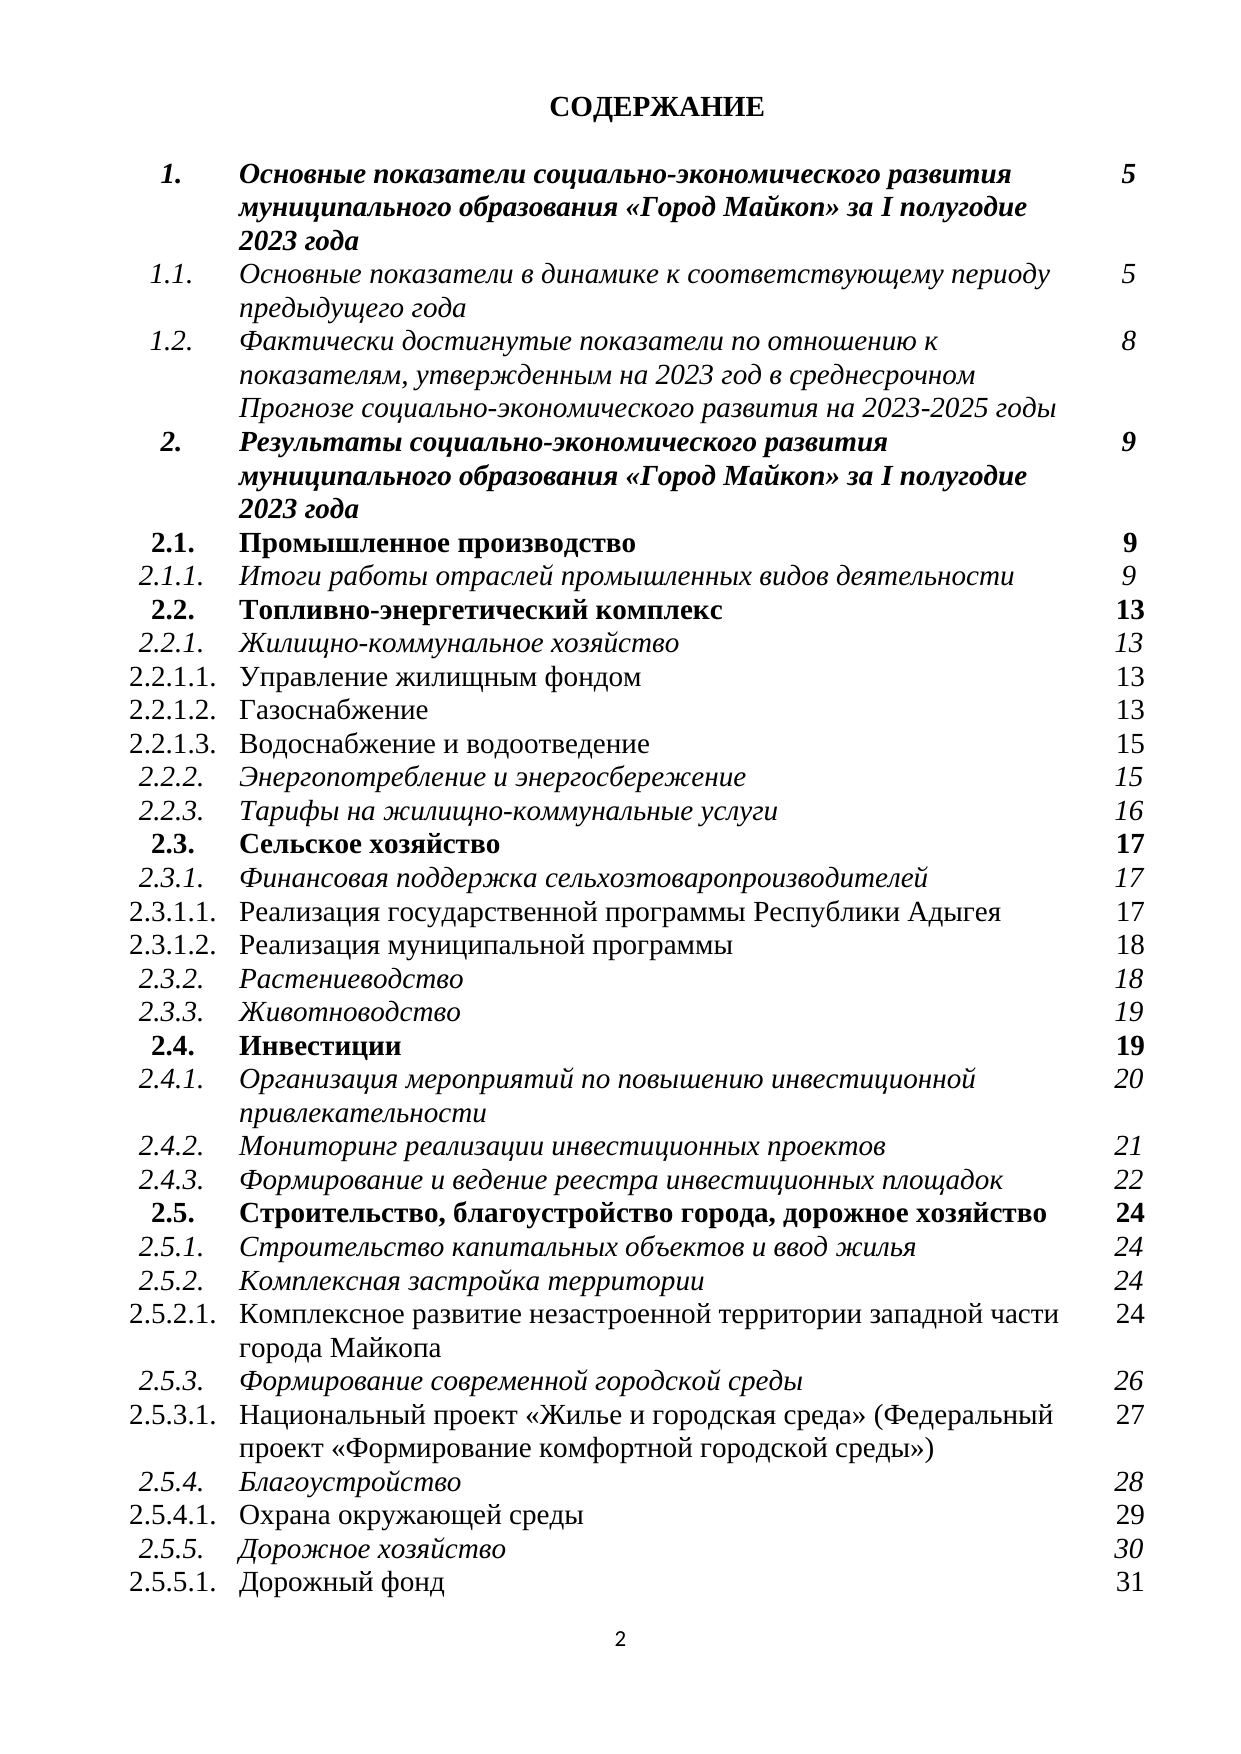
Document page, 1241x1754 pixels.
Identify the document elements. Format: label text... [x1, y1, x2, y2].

table_cell 29 [1080, 1498, 1181, 1531]
table_cell 18 [1080, 927, 1181, 961]
table_cell 26 [1080, 1363, 1181, 1397]
table_header 1. [118, 156, 228, 256]
table_cell 2.5.2. [118, 1263, 228, 1296]
table_cell Реализация государственной программы Республики Адыгея [228, 894, 1079, 927]
table_cell 2.5.5.1. [118, 1565, 228, 1598]
table_cell Растениеводство [228, 961, 1079, 994]
table_cell Формирование и ведение реестра инвестиционных площадок [228, 1162, 1079, 1196]
table_cell Охрана окружающей среды [228, 1498, 1079, 1531]
table_cell 8 [1080, 324, 1181, 424]
table_header Основные показатели социально-экономического развития муниципального образования «Город Майкоп» за I полугодие 2023 года [228, 156, 1079, 256]
table_cell 17 [1080, 827, 1181, 860]
table_cell 2.2.1.1. [118, 659, 228, 692]
table_cell Тарифы на жилищно-коммунальные услуги [228, 793, 1079, 827]
table_cell Итоги работы отраслей промышленных видов деятельности [228, 558, 1079, 592]
table_cell 2.4. [118, 1028, 228, 1061]
table_cell 13 [1080, 659, 1181, 692]
table_cell 2.2.3. [118, 793, 228, 827]
table_cell 2.5.4. [118, 1464, 228, 1497]
table_cell 24 [1080, 1229, 1181, 1263]
table_cell 2.1.1. [118, 558, 228, 592]
table_cell 2.3.3. [118, 994, 228, 1028]
table_cell 2.3.1. [118, 860, 228, 894]
table_cell 18 [1080, 961, 1181, 994]
table_cell 31 [1080, 1565, 1181, 1598]
table_cell Энергопотребление и энергосбережение [228, 760, 1079, 793]
table_cell Газоснабжение [228, 693, 1079, 726]
table_cell Сельское хозяйство [228, 827, 1079, 860]
table_cell Результаты социально-экономического развития муниципального образования «Город Майкоп» за I полугодие 2023 года [228, 424, 1079, 525]
table_cell 2.3.2. [118, 961, 228, 994]
table_cell 27 [1080, 1397, 1181, 1464]
table_cell Основные показатели в динамике к соответствующему периоду предыдущего года [228, 256, 1079, 323]
table_cell 2.2. [118, 592, 228, 625]
table_cell Формирование современной городской среды [228, 1363, 1079, 1397]
table_cell 2.4.3. [118, 1162, 228, 1196]
table_cell 2.2.1.2. [118, 693, 228, 726]
table_cell 1.2. [118, 324, 228, 424]
table_cell 2.5.3.1. [118, 1397, 228, 1464]
table_cell Животноводство [228, 994, 1079, 1028]
table_cell 13 [1080, 693, 1181, 726]
table_cell 2. [118, 424, 228, 525]
table_cell 22 [1080, 1162, 1181, 1196]
table_cell 2.2.2. [118, 760, 228, 793]
table_cell Дорожный фонд [228, 1565, 1079, 1598]
table_cell 2.5.1. [118, 1229, 228, 1263]
table_cell 16 [1080, 793, 1181, 827]
table_cell 17 [1080, 860, 1181, 894]
table_cell Промышленное производство [228, 525, 1079, 558]
table_cell Комплексная застройка территории [228, 1263, 1079, 1296]
table_cell 2.3.1.1. [118, 894, 228, 927]
table_cell 19 [1080, 994, 1181, 1028]
table_cell Организация мероприятий по повышению инвестиционной привлекательности [228, 1061, 1079, 1128]
table_cell 2.5.5. [118, 1531, 228, 1564]
table_cell 24 [1080, 1263, 1181, 1296]
table_cell 2.5. [118, 1196, 228, 1229]
table_cell 28 [1080, 1464, 1181, 1497]
table_cell Финансовая поддержка сельхозтоваропроизводителей [228, 860, 1079, 894]
table_cell 2.4.1. [118, 1061, 228, 1128]
text СОДЕРЖАНИЕ [192, 89, 1122, 122]
table_cell 2.1. [118, 525, 228, 558]
table_cell Жилищно-коммунальное хозяйство [228, 625, 1079, 659]
table_cell 17 [1080, 894, 1181, 927]
table_cell 2.5.4.1. [118, 1498, 228, 1531]
table_cell 9 [1080, 525, 1181, 558]
table_cell 2.4.2. [118, 1129, 228, 1162]
table_cell 1.1. [118, 256, 228, 323]
table_cell 9 [1080, 558, 1181, 592]
table_cell Комплексное развитие незастроенной территории западной части города Майкопа [228, 1296, 1079, 1363]
table_cell Строительство, благоустройство города, дорожное хозяйство [228, 1196, 1079, 1229]
table_cell Дорожное хозяйство [228, 1531, 1079, 1564]
table_cell Инвестиции [228, 1028, 1079, 1061]
table_cell Фактически достигнутые показатели по отношению к показателям, утвержденным на 2023 год в среднесрочном Прогнозе социально-экономического развития на 2023-2025 годы [228, 324, 1079, 424]
table_cell Водоснабжение и водоотведение [228, 726, 1079, 759]
table_cell 5 [1080, 256, 1181, 323]
table_cell 15 [1080, 760, 1181, 793]
table_cell 13 [1080, 592, 1181, 625]
table_cell Топливно-энергетический комплекс [228, 592, 1079, 625]
table_cell 2.3. [118, 827, 228, 860]
table_cell 24 [1080, 1296, 1181, 1363]
table_header 5 [1080, 156, 1181, 256]
table_cell 2.5.2.1. [118, 1296, 228, 1363]
table_cell 30 [1080, 1531, 1181, 1564]
table_cell 2.2.1. [118, 625, 228, 659]
table_cell Национальный проект «Жилье и городская среда» (Федеральный проект «Формирование комфортной городской среды») [228, 1397, 1079, 1464]
table_cell 21 [1080, 1129, 1181, 1162]
table_cell 20 [1080, 1061, 1181, 1128]
table_cell 15 [1080, 726, 1181, 759]
table_cell 24 [1080, 1196, 1181, 1229]
table_cell Благоустройство [228, 1464, 1079, 1497]
table_cell 2.2.1.3. [118, 726, 228, 759]
table_cell Мониторинг реализации инвестиционных проектов [228, 1129, 1079, 1162]
table_cell 13 [1080, 625, 1181, 659]
table_cell 9 [1080, 424, 1181, 525]
table_cell Строительство капитальных объектов и ввод жилья [228, 1229, 1079, 1263]
table_cell Управление жилищным фондом [228, 659, 1079, 692]
table_cell Реализация муниципальной программы [228, 927, 1079, 961]
table_cell 19 [1080, 1028, 1181, 1061]
table_cell 2.5.3. [118, 1363, 228, 1397]
table_cell 2.3.1.2. [118, 927, 228, 961]
